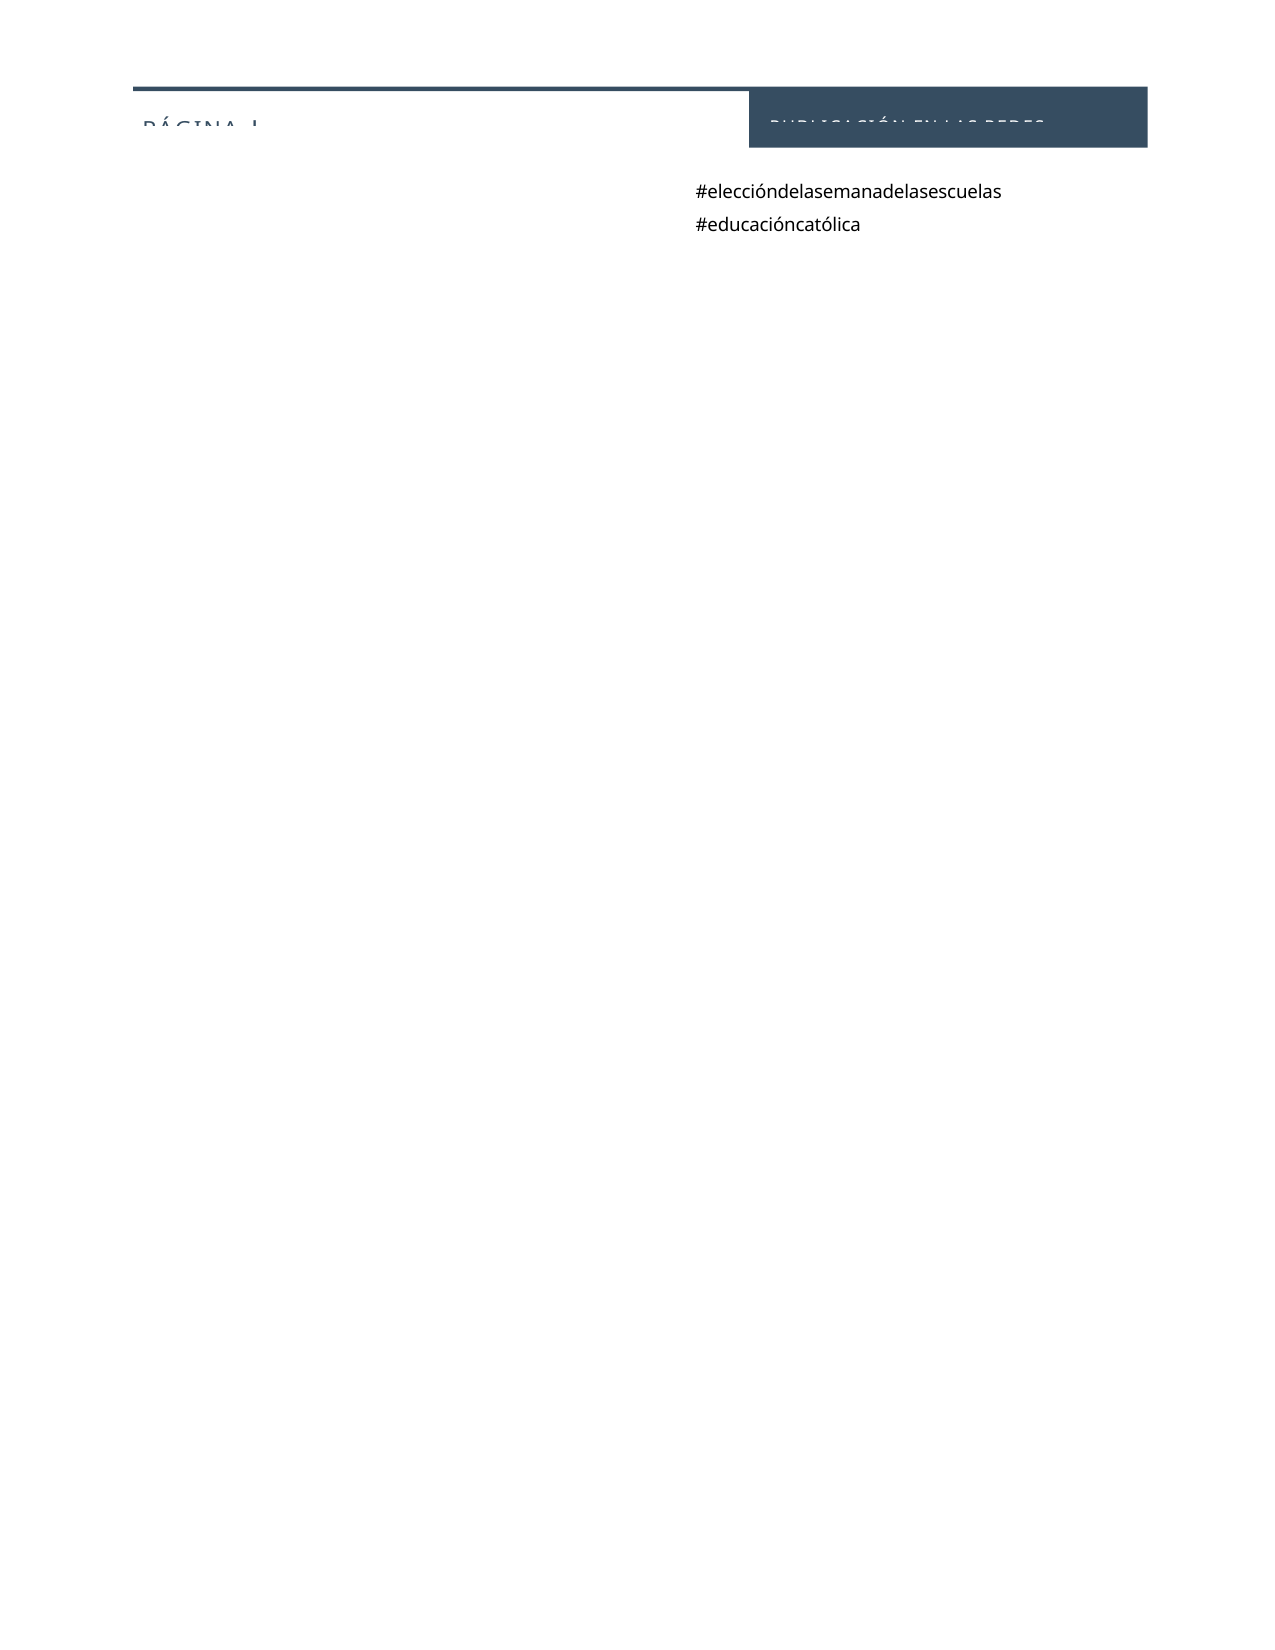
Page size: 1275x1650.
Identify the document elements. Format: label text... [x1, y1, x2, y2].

text #eleccióndelasemanadelasescuelas #educacióncatólica [695, 178, 1121, 237]
